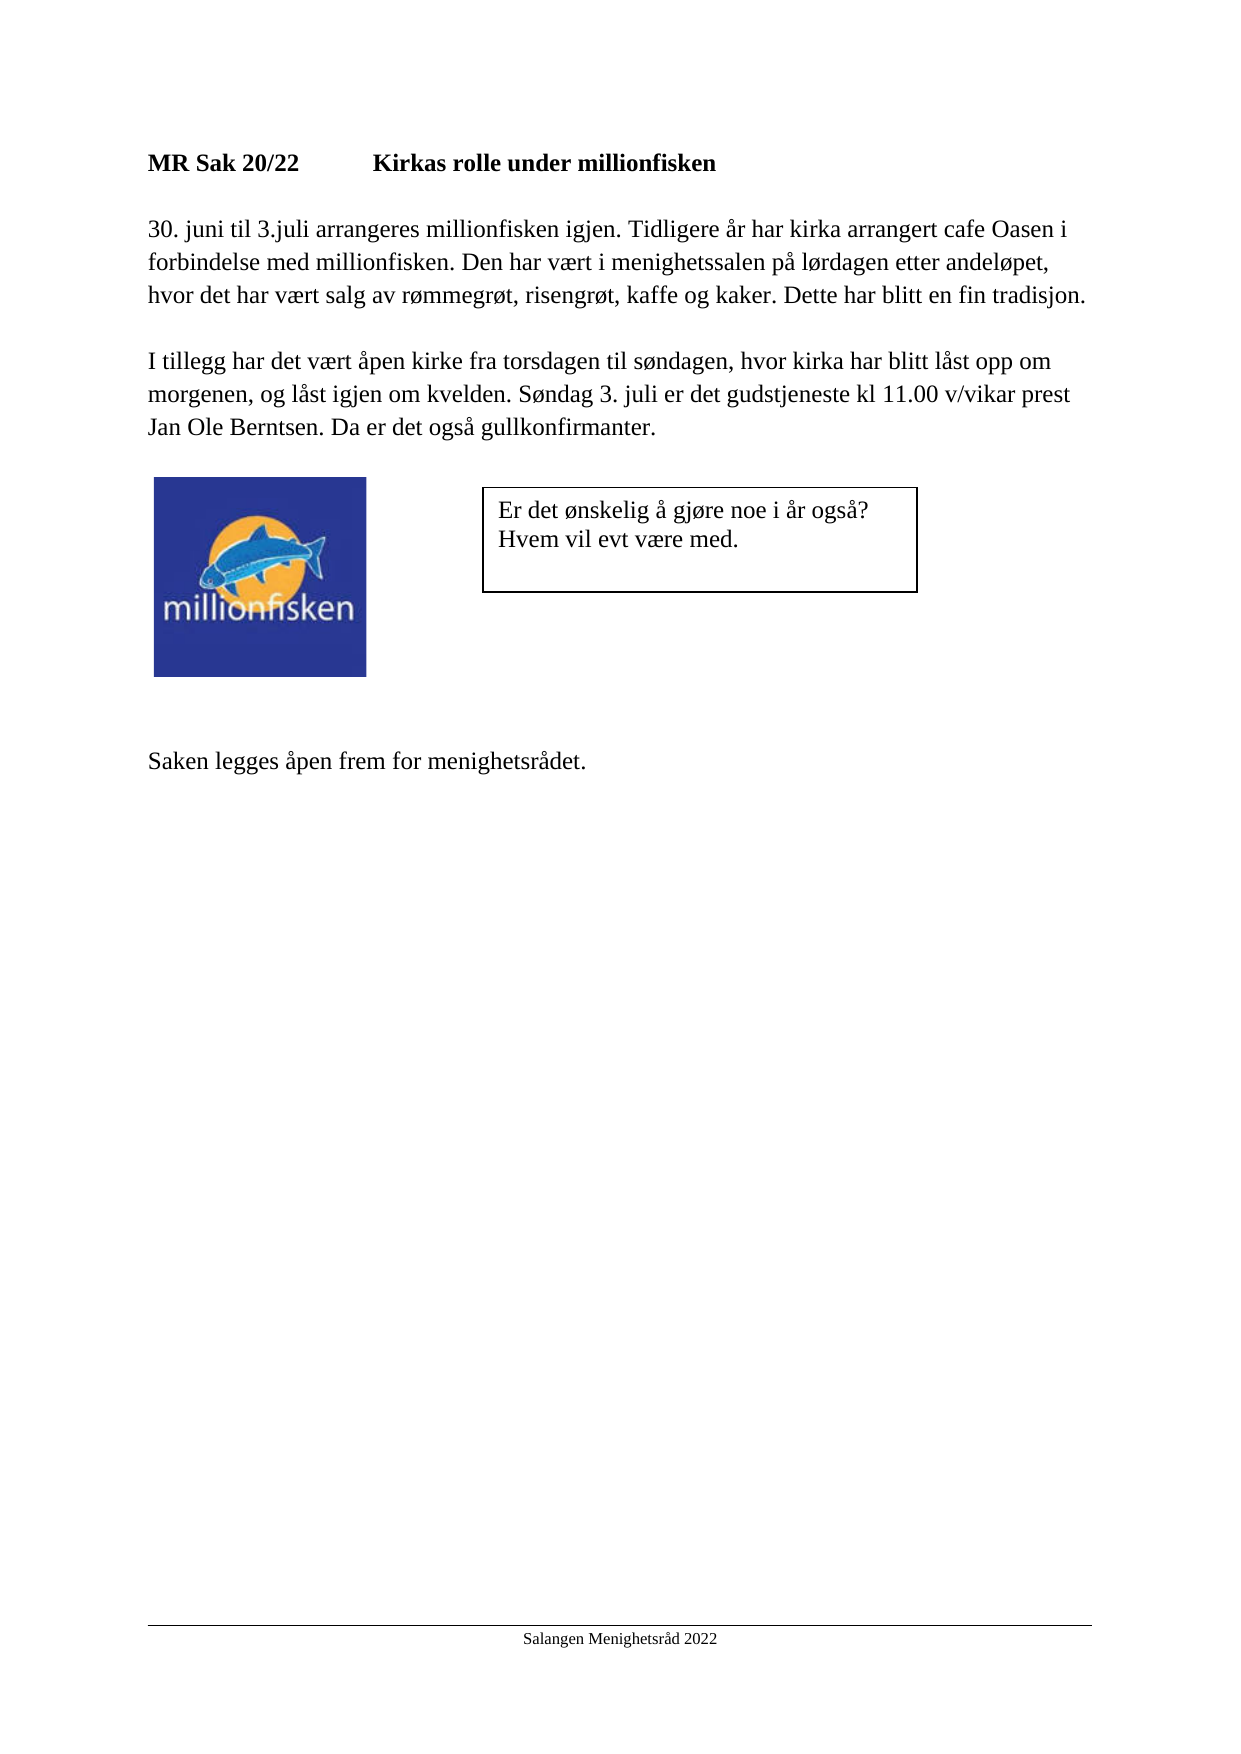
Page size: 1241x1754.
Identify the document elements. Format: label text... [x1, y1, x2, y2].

text MR Sak 20/22 Kirkas rolle under millionfisken [148, 148, 1092, 176]
text I tillegg har det vært åpen kirke fra torsdagen til søndagen, hvor kirka har blitt låst opp om morgenen, og låst igjen om kvelden. Søndag 3. juli er det gudstjeneste kl 11.00 v/vikar prest Jan Ole Berntsen. Da er det også gullkonfirmanter. [148, 346, 1092, 441]
text 30. juni til 3.juli arrangeres millionfisken igjen. Tidligere år har kirka arrangert cafe Oasen i forbindelse med millionfisken. Den har vært i menighetssalen på lørdagen etter andeløpet, hvor det har vært salg av rømmegrøt, risengrøt, kaffe og kaker. Dette har blitt en fin tradisjon. [148, 214, 1092, 308]
text Saken legges åpen frem for menighetsrådet. [148, 746, 1092, 775]
picture [153, 477, 367, 677]
